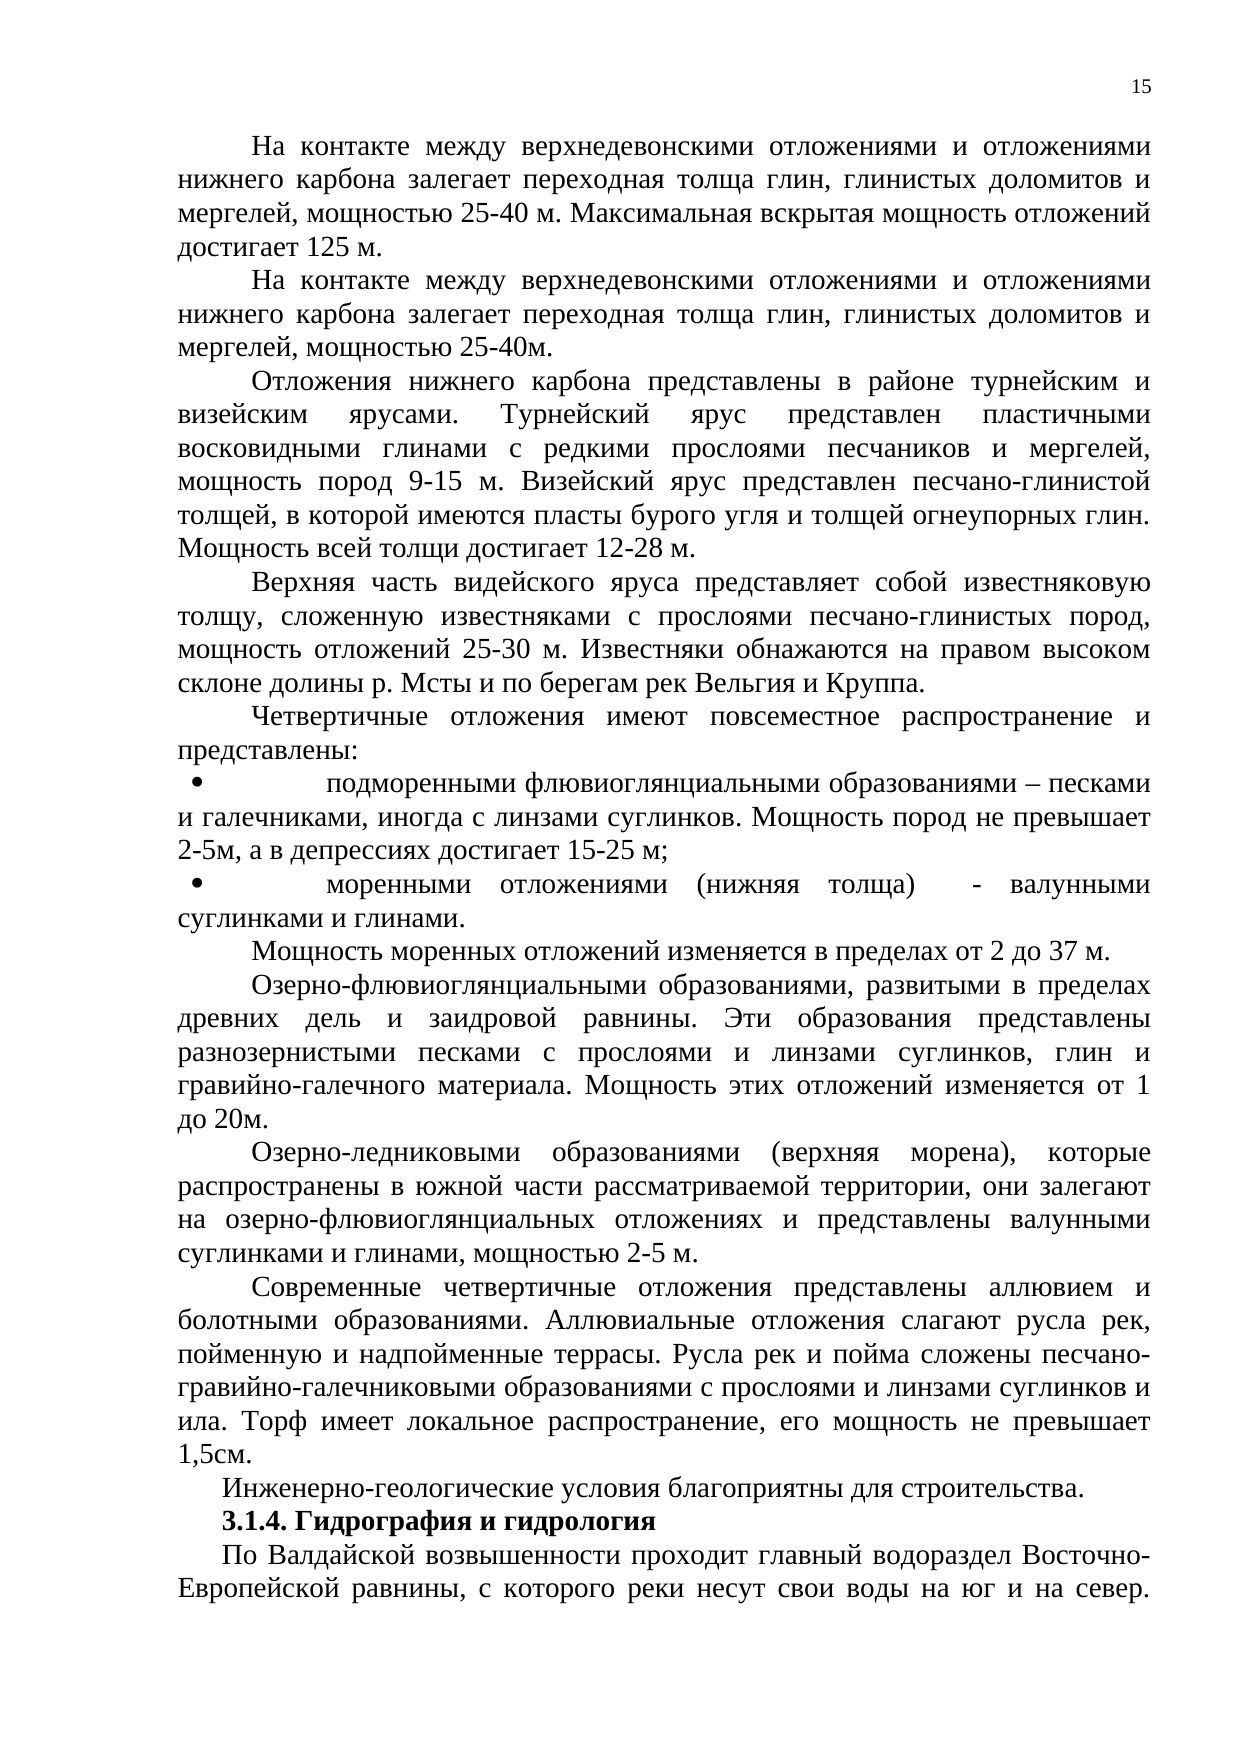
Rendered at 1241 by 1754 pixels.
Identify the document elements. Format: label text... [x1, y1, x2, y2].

text Современные четвертичные отложения представлены аллювием и болотными образованиями. Аллювиальные отложения слагают русла рек, пойменную и надпойменные террасы. Русла рек и пойма сложены песчано-гравийно-галечниковыми образованиями с прослоями и линзами суглинков и ила. Торф имеет локальное распространение, его мощность не превышает 1,5см. [177, 1269, 1152, 1470]
text Верхняя часть видейского яруса представляет собой известняковую толщу, сложенную известняками с прослоями песчано-глинистых пород, мощность отложений 25-30 м. Известняки обнажаются на правом высоком склоне долины р. Мсты и по берегам рек Вельгия и Круппа. [177, 564, 1152, 698]
text На контакте между верхнедевонскими отложениями и отложениями нижнего карбона залегает переходная толща глин, глинистых доломитов и мергелей, мощностью 25-40 м. Максимальная вскрытая мощность отложений достигает 125 м. [177, 128, 1152, 262]
text Инженерно-геологические условия благоприятны для строительства. [177, 1470, 1152, 1503]
text Озерно-ледниковыми образованиями (верхняя морена), которые распространены в южной части рассматриваемой территории, они залегают на озерно-флювиоглянциальных отложениях и представлены валунными суглинками и глинами, мощностью 2-5 м. [177, 1134, 1152, 1269]
list моренными отложениями (нижняя толща) - валунными суглинками и глинами. [177, 866, 1152, 933]
text Четвертичные отложения имеют повсеместное распространение и представлены: [177, 698, 1152, 765]
list подморенными флювиоглянциальными образованиями – песками и галечниками, иногда с линзами суглинков. Мощность пород не превышает 2-5м, а в депрессиях достигает 15-25 м; [177, 765, 1152, 866]
text На контакте между верхнедевонскими отложениями и отложениями нижнего карбона залегает переходная толща глин, глинистых доломитов и мергелей, мощностью 25-40м. [177, 262, 1152, 363]
text 3.1.4. Гидрография и гидрология [177, 1503, 1152, 1537]
text Отложения нижнего карбона представлены в районе турнейским и визейским ярусами. Турнейский ярус представлен пластичными восковидными глинами с редкими прослоями песчаников и мергелей, мощность пород 9-15 м. Визейский ярус представлен песчано-глинистой толщей, в которой имеются пласты бурого угля и толщей огнеупорных глин. Мощность всей толщи достигает 12-28 м. [177, 363, 1152, 564]
text Мощность моренных отложений изменяется в пределах от 2 до 37 м. [177, 933, 1152, 967]
text Озерно-флювиоглянциальными образованиями, развитыми в пределах древних дель и заидровой равнины. Эти образования представлены разнозернистыми песками с прослоями и линзами суглинков, глин и гравийно-галечного материала. Мощность этих отложений изменяется от 1 до 20м. [177, 967, 1152, 1134]
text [177, 1537, 1152, 1604]
